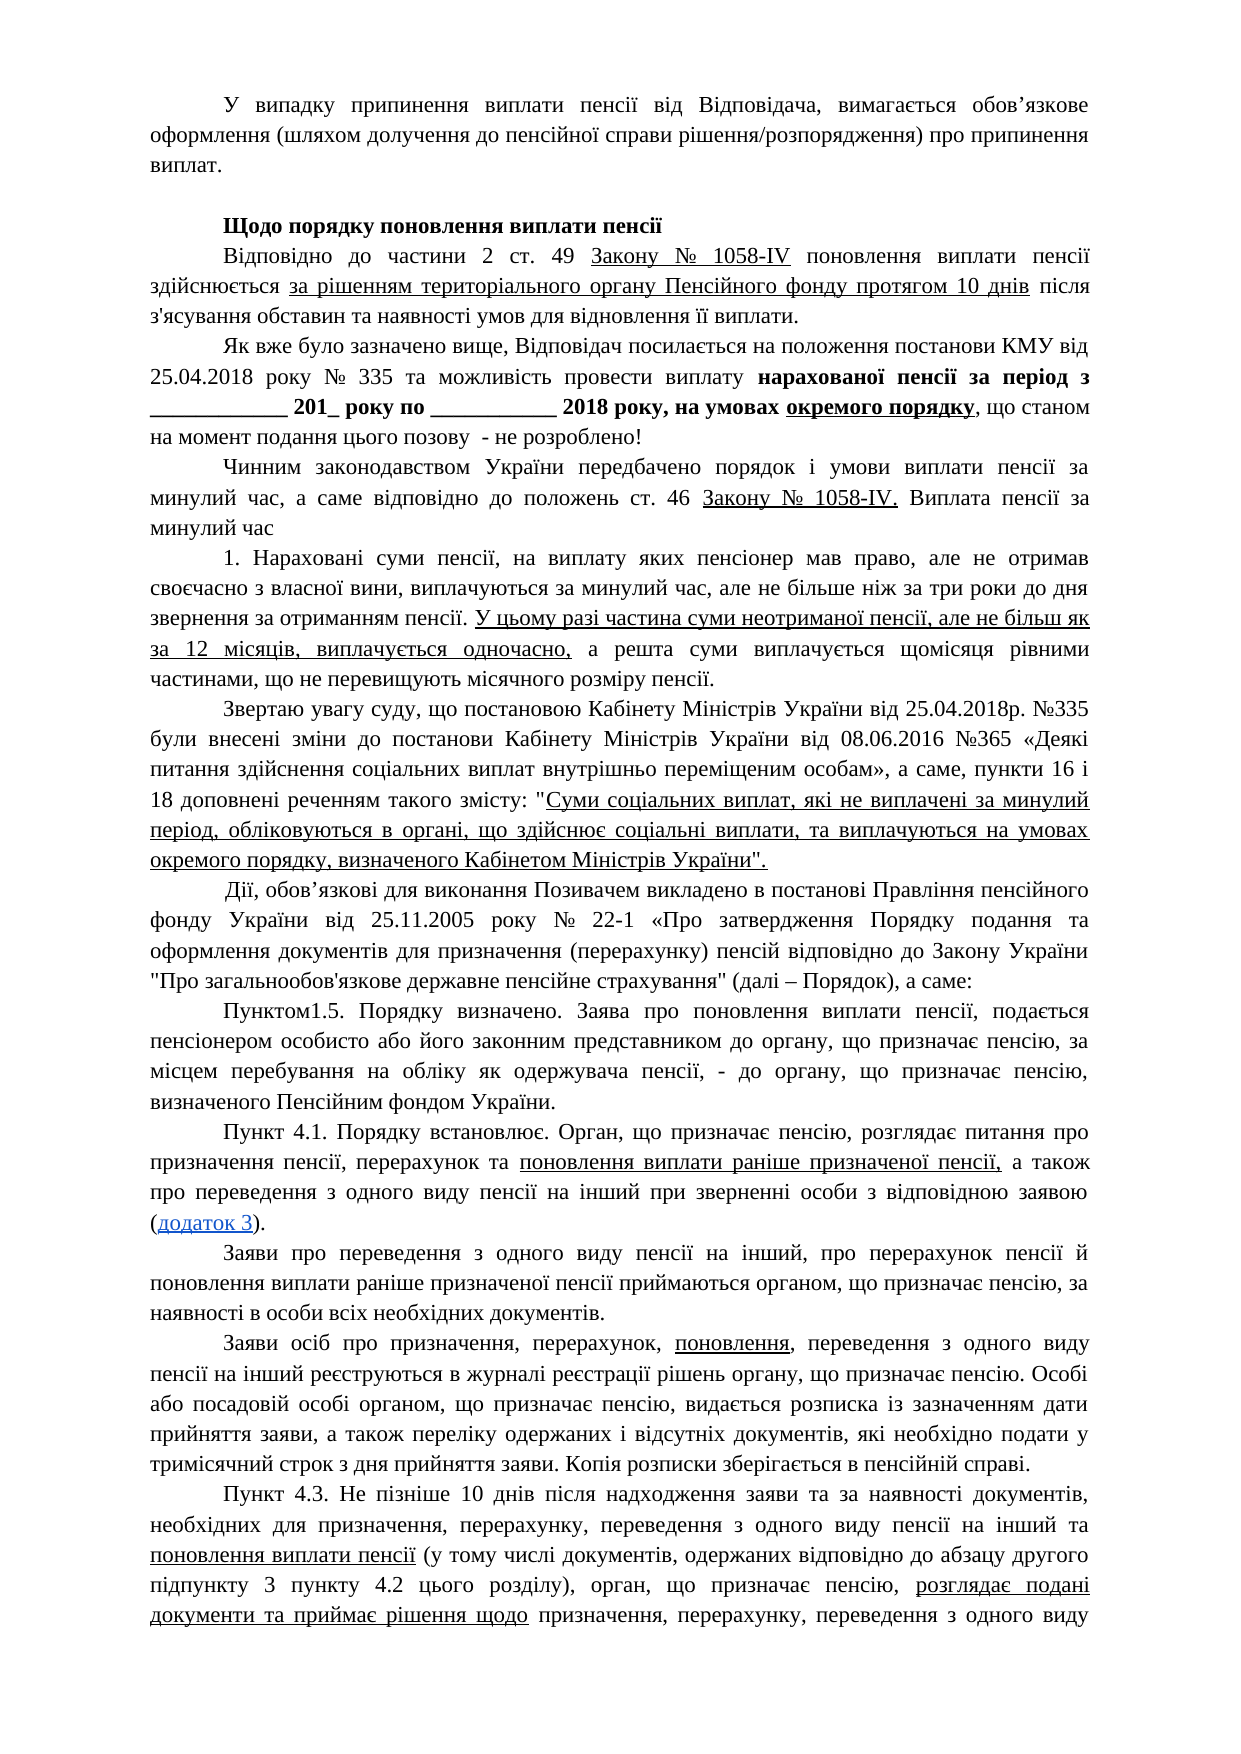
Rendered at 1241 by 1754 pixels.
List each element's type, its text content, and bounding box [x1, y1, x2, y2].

text Звертаю увагу суду, що постановою Кабінету Міністрів України від 25.04.2018р. №335 були внесені зміни до постанови Кабінету Міністрів України від 08.06.2016 №365 «Деякі питання здійснення соціальних виплат внутрішньо переміщеним особам», а саме, пункти 16 і 18 доповнені реченням такого змісту: "Суми соціальних виплат, які не виплачені за минулий період, обліковуються в органі, що здійснює соціальні виплати, та виплачуються на умовах окремого порядку, визначеного Кабінетом Міністрів України". [150, 840, 1090, 872]
text Заяви про переведення з одного виду пенсії на інший, про перерахунок пенсії й поновлення виплати раніше призначеної пенсії приймаються органом, що призначає пенсію, за наявності в особи всіх необхідних документів. [150, 1239, 1090, 1326]
text Дії, обов’язкові для виконання Позивачем викладено в постанові Правління пенсійного фонду України від 25.11.2005 року № 22-1 «Про затвердження Порядку подання та оформлення документів для призначення (перерахунку) пенсій відповідно до Закону України "Про загальнообов'язкове державне пенсійне страхування" (далі – Порядок), а саме: [150, 876, 1090, 993]
text Заяви осіб про призначення, перерахунок, поновлення, переведення з одного виду пенсії на інший реєструються в журналі реєстрації рішень органу, що призначає пенсію. Особі або посадовій особі органом, що призначає пенсію, видається розписка із зазначенням дати прийняття заяви, а також переліку одержаних і відсутніх документів, які необхідно подати у тримісячний строк з дня прийняття заяви. Копія розписки зберігається в пенсійній справі. [150, 1329, 1090, 1477]
text 1. Нараховані суми пенсії, на виплату яких пенсіонер мав право, але не отримав своєчасно з власної вини, виплачуються за минулий час, але не більше ніж за три роки до дня звернення за отриманням пенсії. У цьому разі частина суми неотриманої пенсії, але не більш як за 12 місяців, виплачується одночасно, а решта суми виплачується щомісяця рівними частинами, що не перевищують місячного розміру пенсії. [150, 544, 1090, 691]
text Відповідно до частини 2 ст. 49 Закону № 1058-ІV поновлення виплати пенсії здійснюється за рішенням територіального органу Пенсійного фонду протягом 10 днів після з'ясування обставин та наявності умов для відновлення її виплати. [150, 242, 1090, 329]
text Звертаю увагу суду, що постановою Кабінету Міністрів України від 25.04.2018р. №335 були внесені зміни до постанови Кабінету Міністрів України від 08.06.2016 №365 «Деякі питання здійснення соціальних виплат внутрішньо переміщеним особам», а саме, пункти 16 і 18 доповнені реченням такого змісту: "Суми соціальних виплат, які не виплачені за минулий період, обліковуються в органі, що здійснює соціальні виплати, та виплачуються на умовах окремого порядку, визначеного Кабінетом Міністрів України". [150, 695, 1090, 839]
text Пунктом1.5. Порядку визначено. Заява про поновлення виплати пенсії, подається пенсіонером особисто або його законним представником до органу, що призначає пенсію, за місцем перебування на обліку як одержувача пенсії, - до органу, що призначає пенсію, визначеного Пенсійним фондом України. [150, 997, 1090, 1114]
text Як вже було зазначено вище, Відповідач посилається на положення постанови КМУ від 25.04.2018 року № 335 та можливість провести виплату нарахованої пенсії за період з ____________ 201_ року по ___________ 2018 року, на умовах окремого порядку, що станом на момент подання цього позову - не розроблено! [150, 333, 1090, 449]
text У випадку припинення виплати пенсії від Відповідача, вимагається обов’язкове оформлення (шляхом долучення до пенсійної справи рішення/розпорядження) про припинення виплат. [150, 91, 1090, 178]
text Чинним законодавством України передбачено порядок і умови виплати пенсії за минулий час, а саме відповідно до положень ст. 46 Закону № 1058-ІV. Виплата пенсії за минулий час [150, 453, 1090, 540]
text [150, 1481, 1090, 1628]
text Пункт 4.1. Порядку встановлює. Орган, що призначає пенсію, розглядає питання про призначення пенсії, перерахунок та поновлення виплати раніше призначеної пенсії, а також про переведення з одного виду пенсії на інший при зверненні особи з відповідною заявою (додаток 3). [150, 1118, 1090, 1235]
text Щодо порядку поновлення виплати пенсії [150, 212, 1090, 238]
